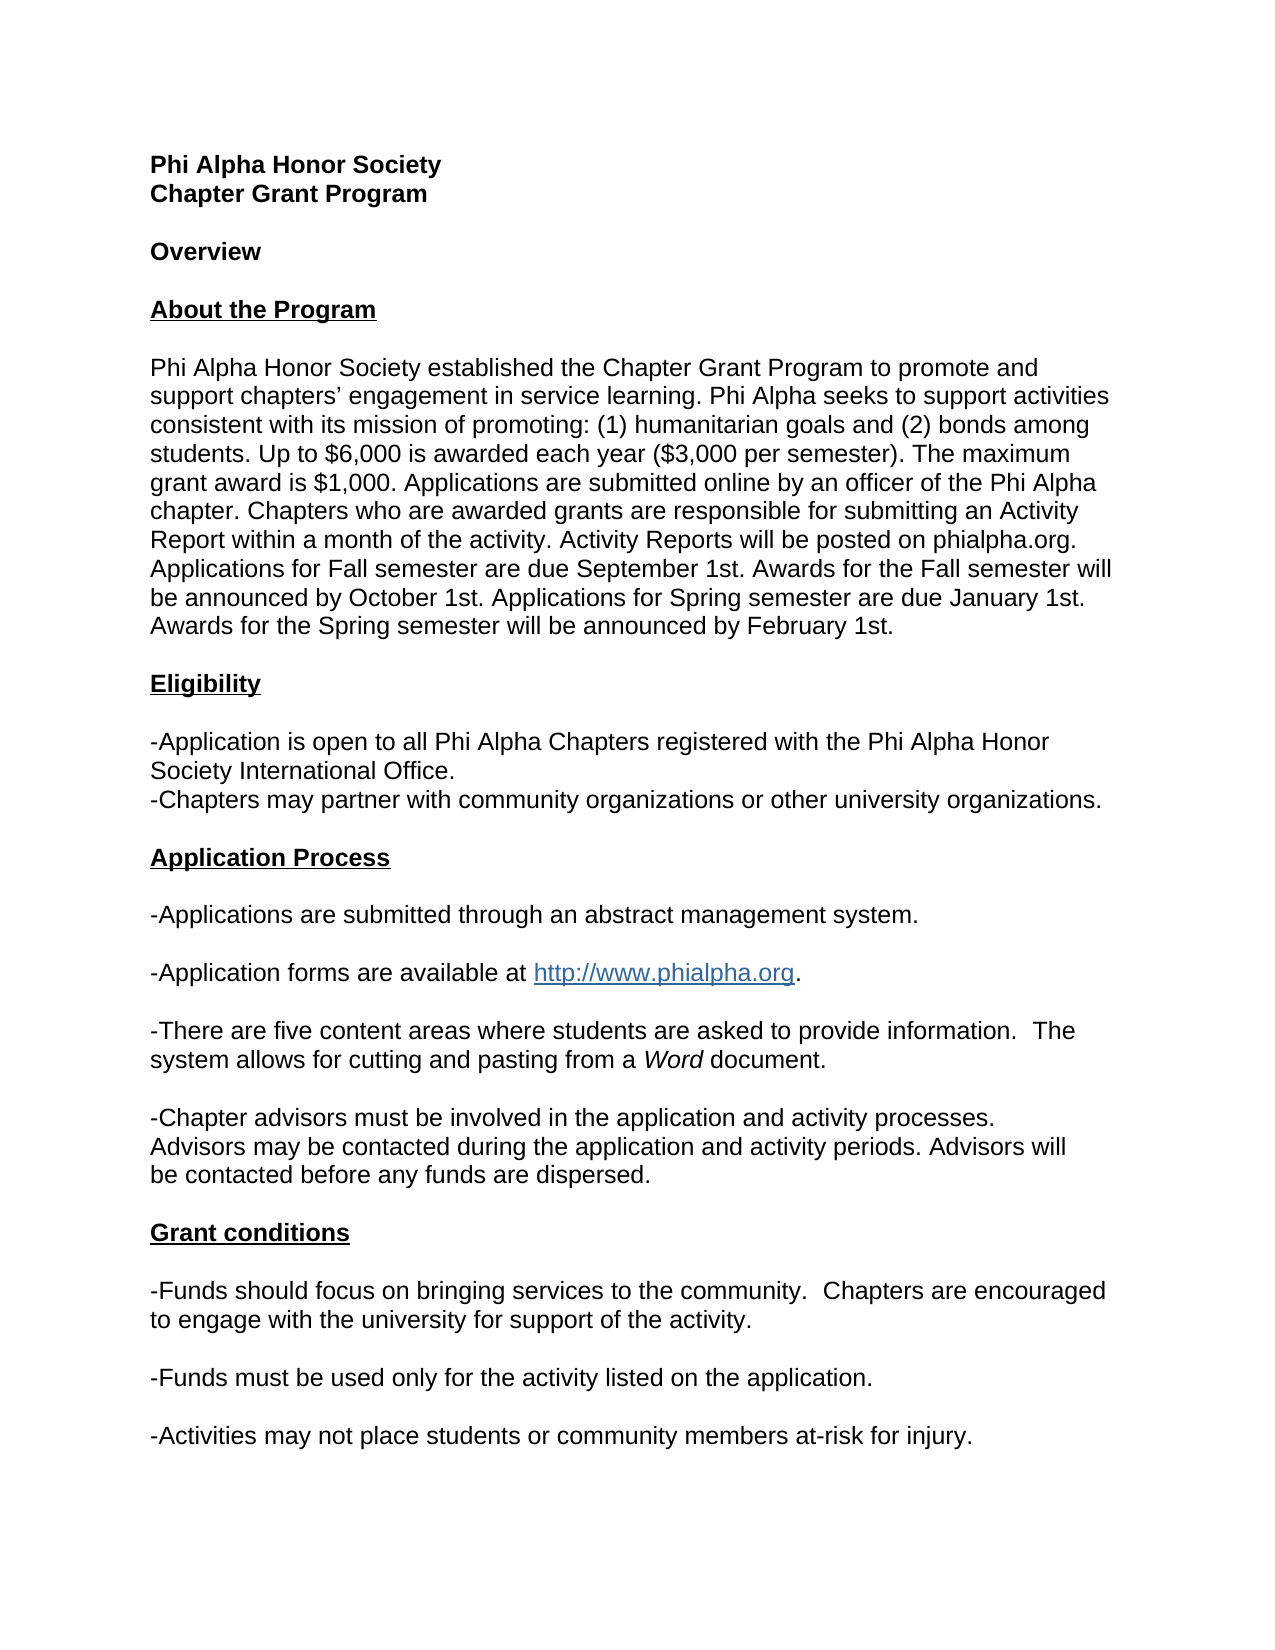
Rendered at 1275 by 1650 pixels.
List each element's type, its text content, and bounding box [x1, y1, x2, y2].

text Grant conditions [150, 1218, 1125, 1247]
text -Activities may not place students or community members at-risk for injury. [150, 1421, 1125, 1449]
text Overview [150, 237, 1125, 265]
text -There are five content areas where students are asked to provide information. The system allows for cutting and pasting from a Word document. [150, 1016, 1125, 1074]
text -Applications are submitted through an abstract management system. [150, 900, 1125, 929]
text -Application is open to all Phi Alpha Chapters registered with the Phi Alpha Honor Society International Office. -Chapters may partner with community organizations or other university organizations. [150, 727, 1125, 813]
text -Chapter advisors must be involved in the application and activity processes. Advisors may be contacted during the application and activity periods. Advisors will be contacted before any funds are dispersed. [150, 1103, 1125, 1189]
text -Application forms are available at http://www.phialpha.org. [150, 958, 1125, 987]
text -Funds should focus on bringing services to the community. Chapters are encouraged to engage with the university for support of the activity. [150, 1276, 1125, 1334]
text Eligibility [150, 669, 1125, 698]
text Phi Alpha Honor Society established the Chapter Grant Program to promote and support chapters’ engagement in service learning. Phi Alpha seeks to support activities consistent with its mission of promoting: (1) humanitarian goals and (2) bonds among students. Up to $6,000 is awarded each year ($3,000 per semester). The maximum grant award is $1,000. Applications are submitted online by an officer of the Phi Alpha chapter. Chapters who are awarded grants are responsible for submitting an Activity Report within a month of the activity. Activity Reports will be posted on phialpha.org. Applications for Fall semester are due September 1st. Awards for the Fall semester will be announced by October 1st. Applications for Spring semester are due January 1st. Awards for the Spring semester will be announced by February 1st. [150, 352, 1125, 640]
text -Funds must be used only for the activity listed on the application. [150, 1363, 1125, 1392]
text Application Process [150, 842, 1125, 871]
text Phi Alpha Honor Society Chapter Grant Program [150, 150, 1125, 207]
text About the Program [150, 294, 1125, 323]
